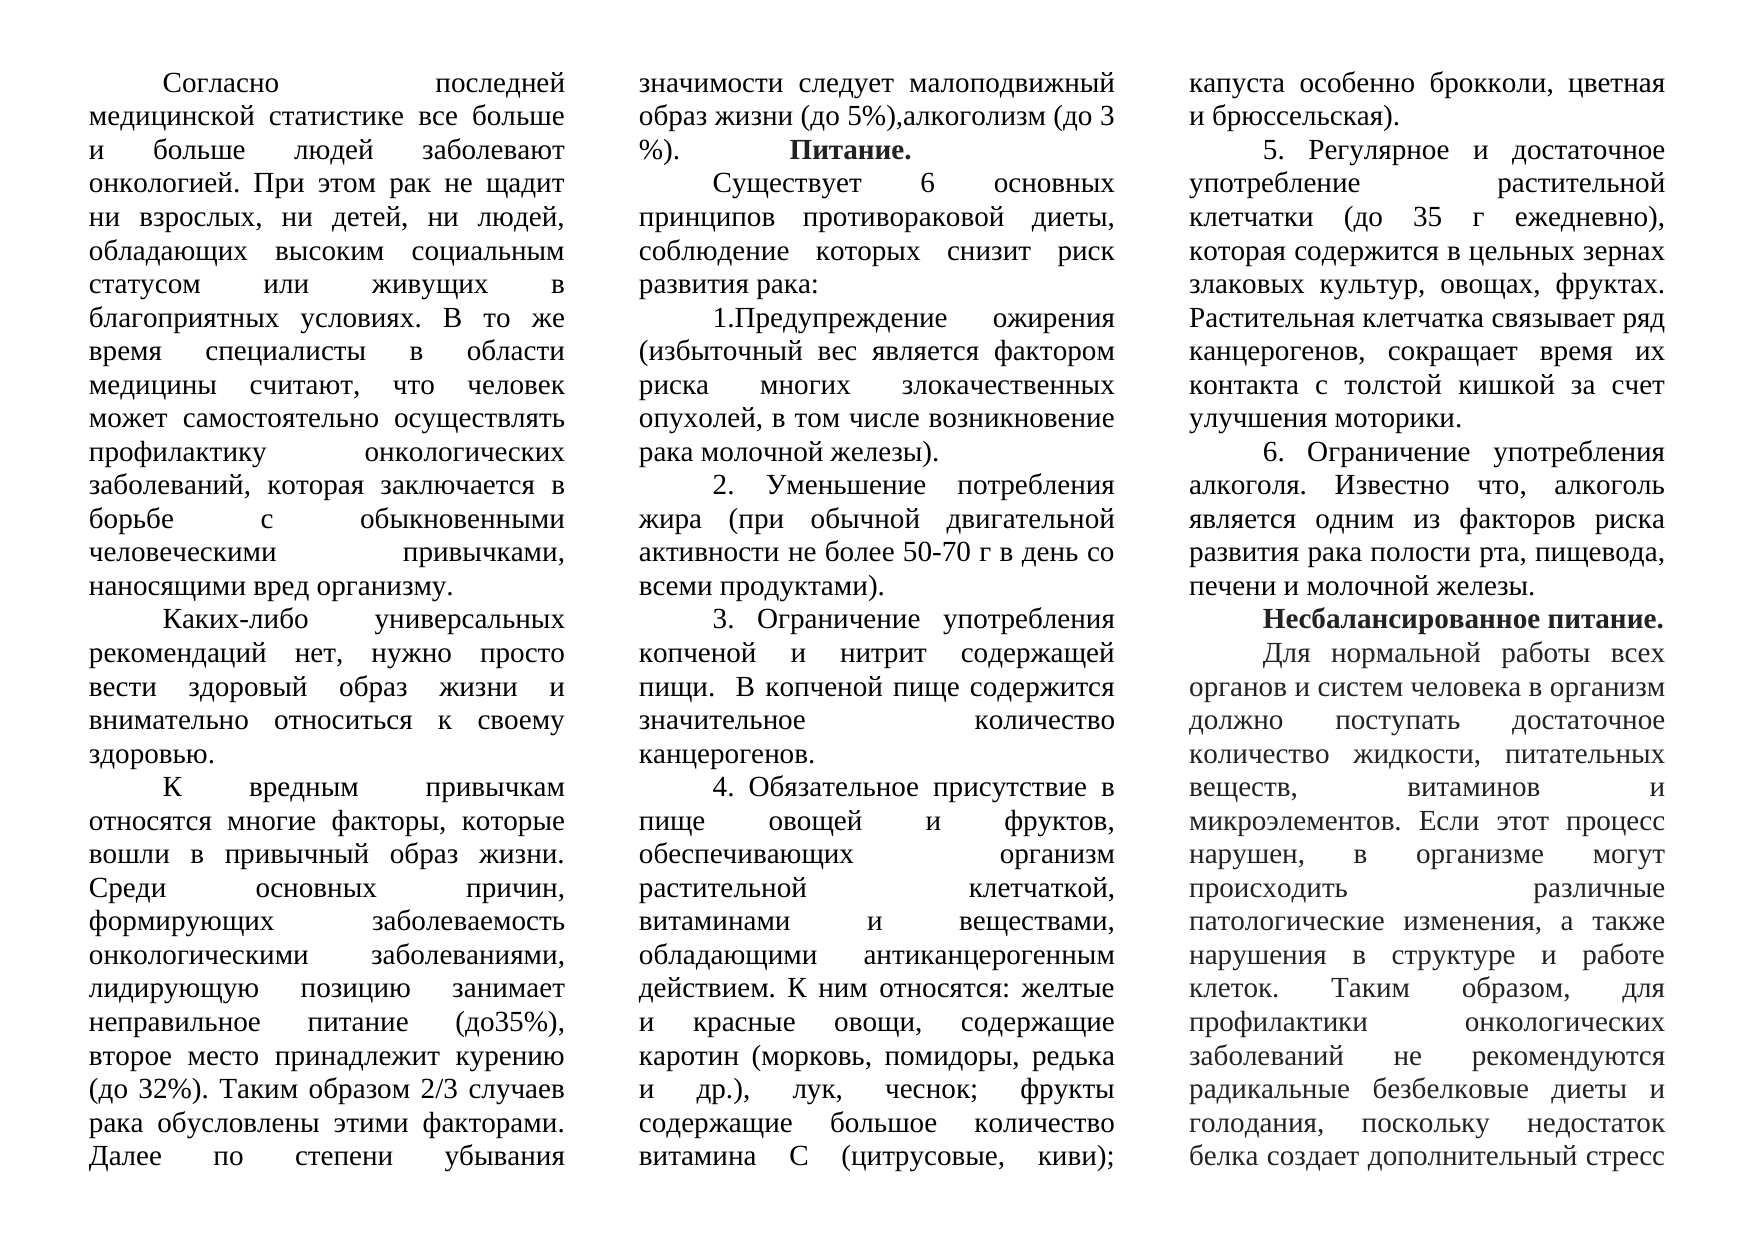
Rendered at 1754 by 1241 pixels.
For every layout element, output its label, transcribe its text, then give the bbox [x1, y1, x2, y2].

text Существует 6 основных принципов противораковой диеты, соблюдение которых снизит риск развития рака: [639, 166, 1115, 300]
text Каких-либо универсальных рекомендаций нет, нужно просто вести здоровый образ жизни и внимательно относиться к своему здоровью. [89, 602, 565, 769]
text К вредным привычкам относятся многие факторы, которые вошли в привычный образ жизни. Среди основных причин, формирующих заболеваемость онкологическими заболеваниями, лидирующую позицию занимает неправильное питание (до35%), второе место принадлежит курению (до 32%). Таким образом 2/3 случаев рака обусловлены этими факторами. Далее по степени убывания значимости следует малоподвижный образ жизни (до 5%),алкоголизм (до 3 %). Питание. [639, 65, 1115, 166]
text 6. Ограничение употребления алкоголя. Известно что, алкоголь является одним из факторов риска развития рака полости рта, пищевода, печени и молочной железы. [1189, 434, 1665, 602]
text 5. Регулярное и достаточное употребление растительной клетчатки (до 35 г ежедневно), которая содержится в цельных зернах злаковых культур, овощах, фруктах. Растительная клетчатка связывает ряд канцерогенов, сокращает время их контакта с толстой кишкой за счет улучшения моторики. [1189, 132, 1665, 434]
text К вредным привычкам относятся многие факторы, которые вошли в привычный образ жизни. Среди основных причин, формирующих заболеваемость онкологическими заболеваниями, лидирующую позицию занимает неправильное питание (до35%), второе место принадлежит курению (до 32%). Таким образом 2/3 случаев рака обусловлены этими факторами. Далее по степени убывания значимости следует малоподвижный образ жизни (до 5%),алкоголизм (до 3 %). Питание. [89, 769, 565, 1172]
text 1.Предупреждение ожирения (избыточный вес является фактором риска многих злокачественных опухолей, в том числе возникновение рака молочной железы). [639, 300, 1115, 467]
text 4. Обязательное присутствие в пище овощей и фруктов, обеспечивающих организм растительной клетчаткой, витаминами и веществами, обладающими антиканцерогенным действием. К ним относятся: желтые и красные овощи, содержащие каротин (морковь, помидоры, редька и др.), лук, чеснок; фрукты содержащие большое количество витамина С (цитрусовые, киви); капуста особенно брокколи, цветная и брюссельская). [1189, 65, 1665, 132]
text 3. Ограничение употребления копченой и нитрит содержащей пищи. В копченой пище содержится значительное количество канцерогенов. [639, 602, 1115, 769]
text Согласно последней медицинской статистике все больше и больше людей заболевают онкологией. При этом рак не щадит ни взрослых, ни детей, ни людей, обладающих высоким социальным статусом или живущих в благоприятных условиях. В то же время специалисты в области медицины считают, что человек может самостоятельно осуществлять профилактику онкологических заболеваний, которая заключается в борьбе с обыкновенными человеческими привычками, наносящими вред организму. [89, 65, 565, 602]
text 2. Уменьшение потребления жира (при обычной двигательной активности не более 50-70 г в день со всеми продуктами). [639, 467, 1115, 602]
text 4. Обязательное присутствие в пище овощей и фруктов, обеспечивающих организм растительной клетчаткой, витаминами и веществами, обладающими антиканцерогенным действием. К ним относятся: желтые и красные овощи, содержащие каротин (морковь, помидоры, редька и др.), лук, чеснок; фрукты содержащие большое количество витамина С (цитрусовые, киви); капуста особенно брокколи, цветная и брюссельская). [639, 769, 1115, 1172]
text Несбалансированное питание. [1189, 602, 1665, 635]
